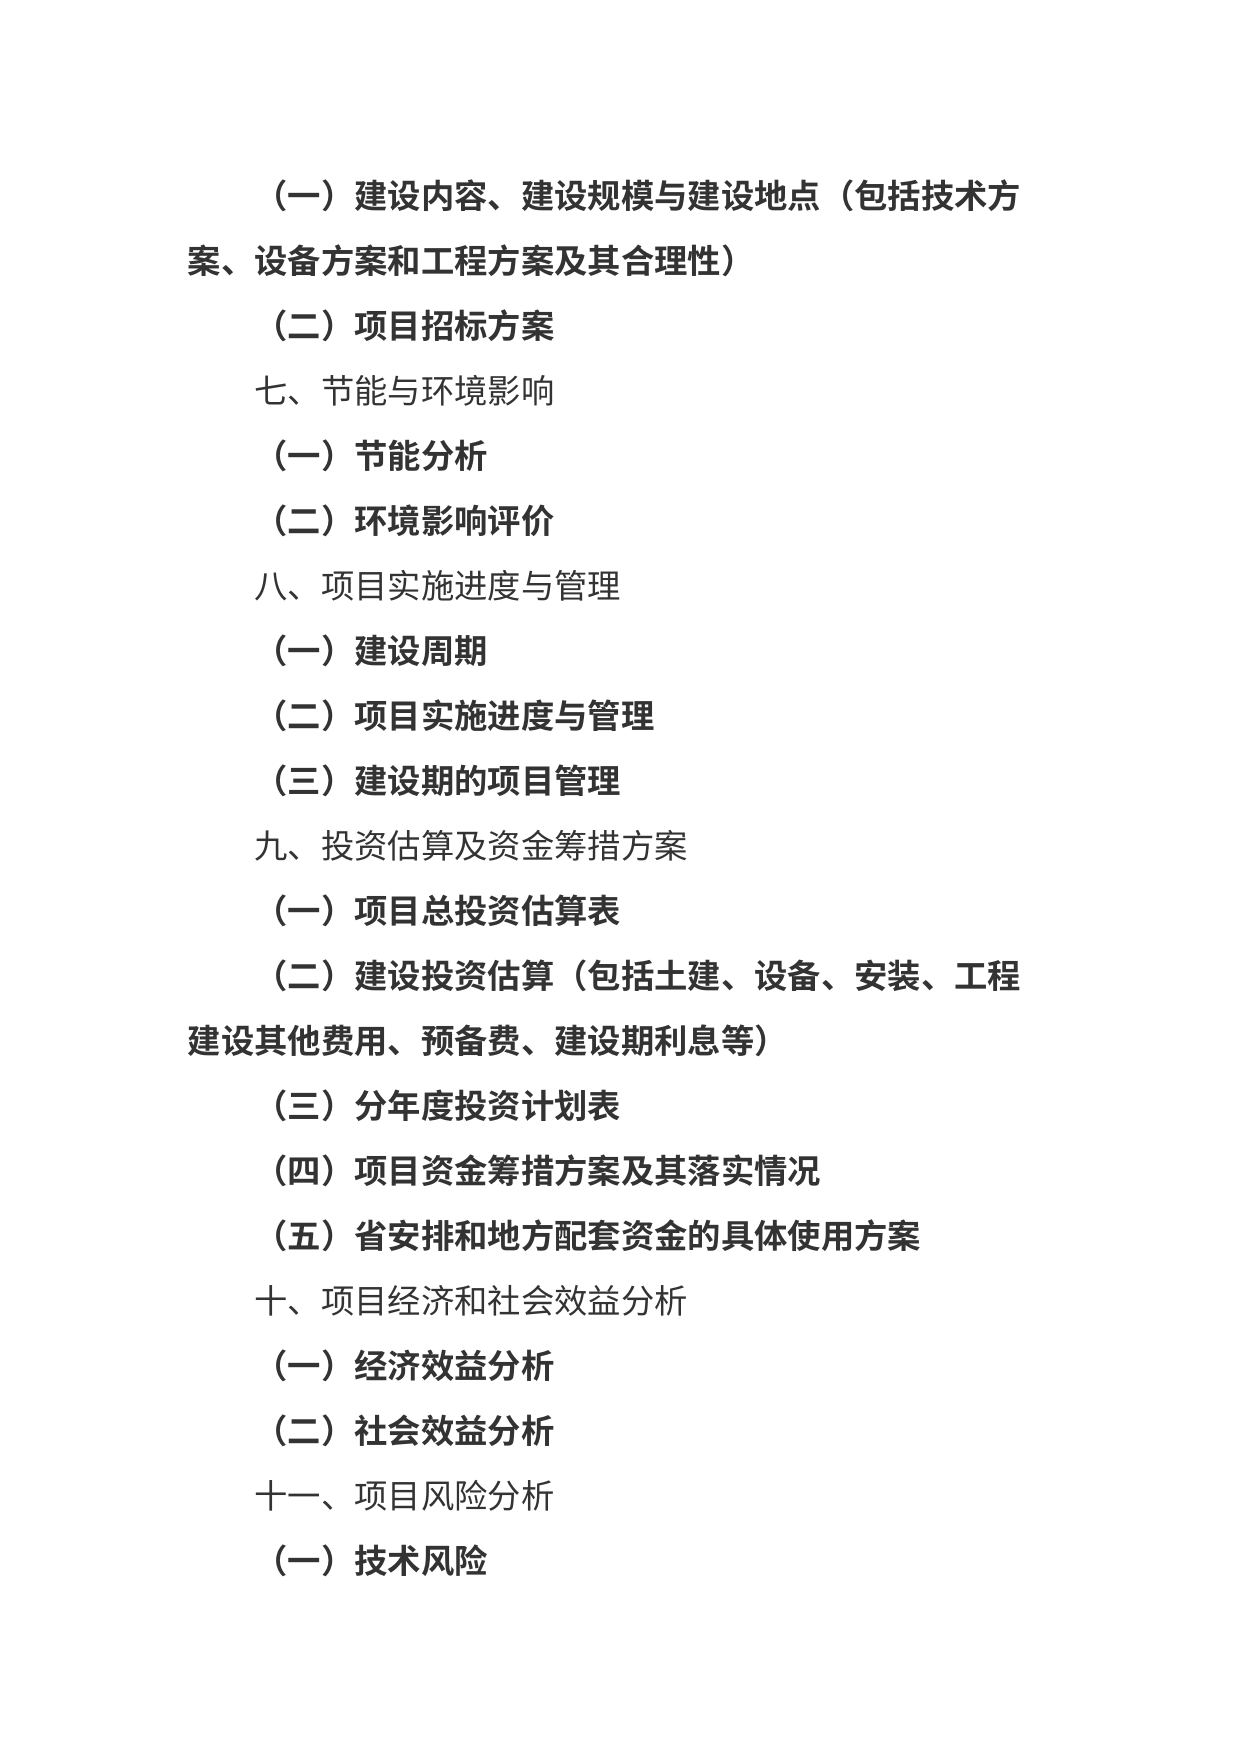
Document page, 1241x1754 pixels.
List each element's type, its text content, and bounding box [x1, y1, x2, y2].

text （一）建设内容、建设规模与建设地点（包括技术方案、设备方案和工程方案及其合理性） [187, 162, 1053, 292]
text （一）技术风险 [187, 1527, 1053, 1592]
text （二）环境影响评价 [187, 487, 1053, 552]
text （二）项目实施进度与管理 [187, 682, 1053, 747]
text （五）省安排和地方配套资金的具体使用方案 [187, 1202, 1053, 1267]
text （三）分年度投资计划表 [187, 1072, 1053, 1137]
text （一）节能分析 [187, 422, 1053, 487]
text 七、节能与环境影响 [187, 357, 1053, 422]
text （一）项目总投资估算表 [187, 877, 1053, 942]
text （三）建设期的项目管理 [187, 747, 1053, 812]
text 九、投资估算及资金筹措方案 [187, 812, 1053, 877]
text （二）项目招标方案 [187, 292, 1053, 357]
text 十一、项目风险分析 [187, 1462, 1053, 1527]
text （二）建设投资估算（包括土建、设备、安装、工程建设其他费用、预备费、建设期利息等） [187, 942, 1053, 1072]
text （二）社会效益分析 [187, 1397, 1053, 1462]
text （一）建设周期 [187, 617, 1053, 682]
text 十、项目经济和社会效益分析 [187, 1267, 1053, 1332]
text 八、项目实施进度与管理 [187, 552, 1053, 617]
text （一）经济效益分析 [187, 1332, 1053, 1397]
text （四）项目资金筹措方案及其落实情况 [187, 1137, 1053, 1202]
